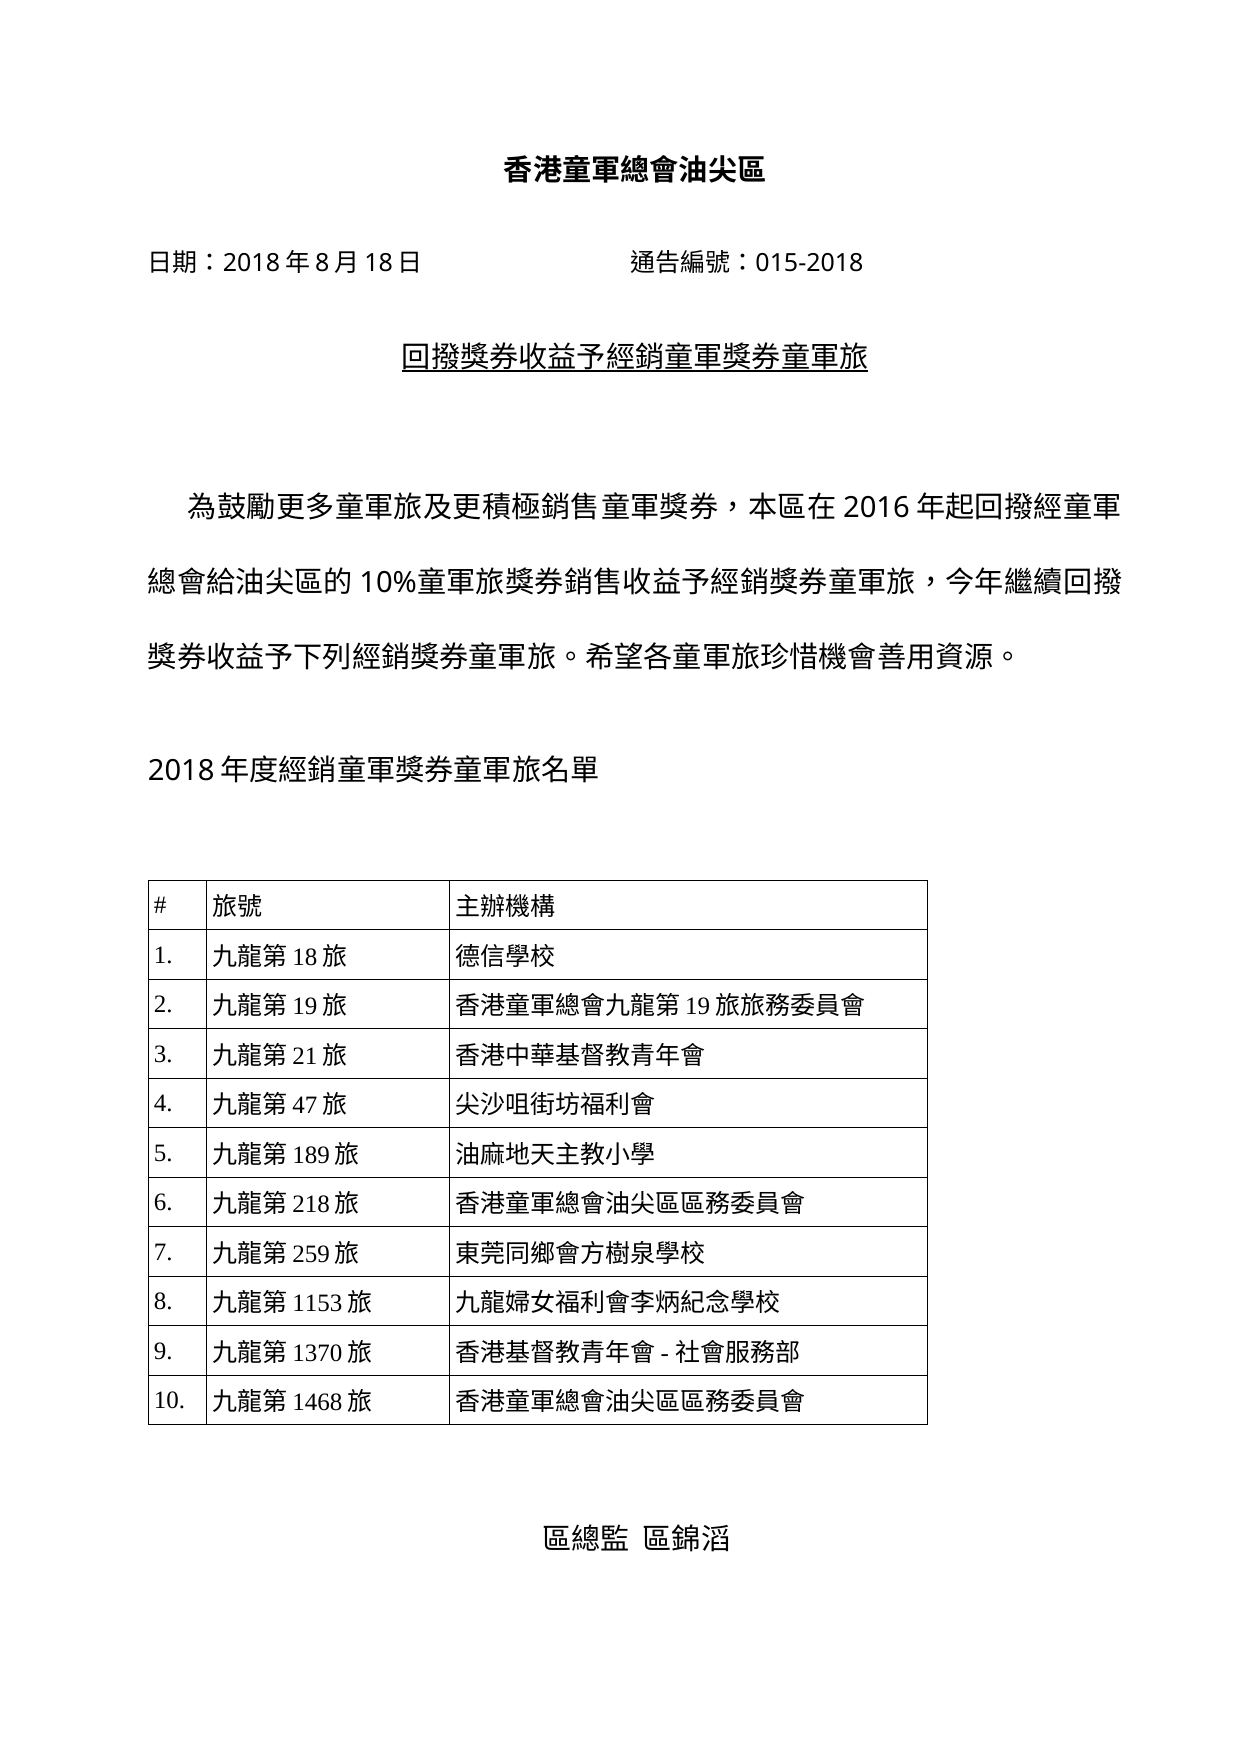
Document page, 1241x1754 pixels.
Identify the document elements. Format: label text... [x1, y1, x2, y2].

table_cell 德信學校 [450, 930, 927, 979]
text 日期：2018年8月18日 通告編號：015-2018 [148, 242, 1122, 280]
table_header # [149, 881, 206, 929]
table_cell 九龍第189旅 [207, 1128, 449, 1177]
text 為鼓勵更多童軍旅及更積極銷售童軍獎券，本區在2016年起回撥經童軍總會給油尖區的10%童軍旅獎券銷售收益予經銷獎券童軍旅，今年繼續回撥獎券收益予下列經銷獎券童軍旅。希望各童軍旅珍惜機會善用資源。 [148, 467, 1122, 692]
table_cell 九龍第259旅 [207, 1227, 449, 1276]
table_cell 九龍第218旅 [207, 1178, 449, 1226]
text 2018年度經銷童軍獎券童軍旅名單 [148, 730, 1122, 805]
text 區總監 區錦滔 [148, 1499, 1122, 1574]
table_header 主辦機構 [450, 881, 927, 929]
table_cell 香港童軍總會油尖區區務委員會 [450, 1376, 927, 1424]
text 香港童軍總會油尖區 [148, 130, 1122, 205]
table_cell 8. [149, 1277, 206, 1325]
table_cell 2. [149, 980, 206, 1028]
table_cell 九龍第1370旅 [207, 1326, 449, 1374]
table_cell 香港基督教青年會 - 社會服務部 [450, 1326, 927, 1374]
table_cell 3. [149, 1029, 206, 1078]
table_cell 1. [149, 930, 206, 979]
table_cell 九龍第21旅 [207, 1029, 449, 1078]
table_cell 東莞同鄉會方樹泉學校 [450, 1227, 927, 1276]
table_cell 7. [149, 1227, 206, 1276]
text 回撥獎券收益予經銷童軍獎券童軍旅 [148, 317, 1122, 392]
table_cell 九龍第1468旅 [207, 1376, 449, 1424]
table_cell 香港童軍總會油尖區區務委員會 [450, 1178, 927, 1226]
table_cell 香港中華基督教青年會 [450, 1029, 927, 1078]
table_header 旅號 [207, 881, 449, 929]
table_cell 6. [149, 1178, 206, 1226]
table_cell 九龍第19旅 [207, 980, 449, 1028]
table_cell 尖沙咀街坊福利會 [450, 1079, 927, 1127]
table_cell 10. [149, 1376, 206, 1424]
table_cell 九龍第18旅 [207, 930, 449, 979]
table_cell 5. [149, 1128, 206, 1177]
table_cell 9. [149, 1326, 206, 1374]
table_cell 4. [149, 1079, 206, 1127]
table_cell 九龍第47旅 [207, 1079, 449, 1127]
table_cell 九龍婦女福利會李炳紀念學校 [450, 1277, 927, 1325]
table_cell 九龍第1153旅 [207, 1277, 449, 1325]
table_cell 香港童軍總會九龍第19旅旅務委員會 [450, 980, 927, 1028]
table_cell 油麻地天主教小學 [450, 1128, 927, 1177]
